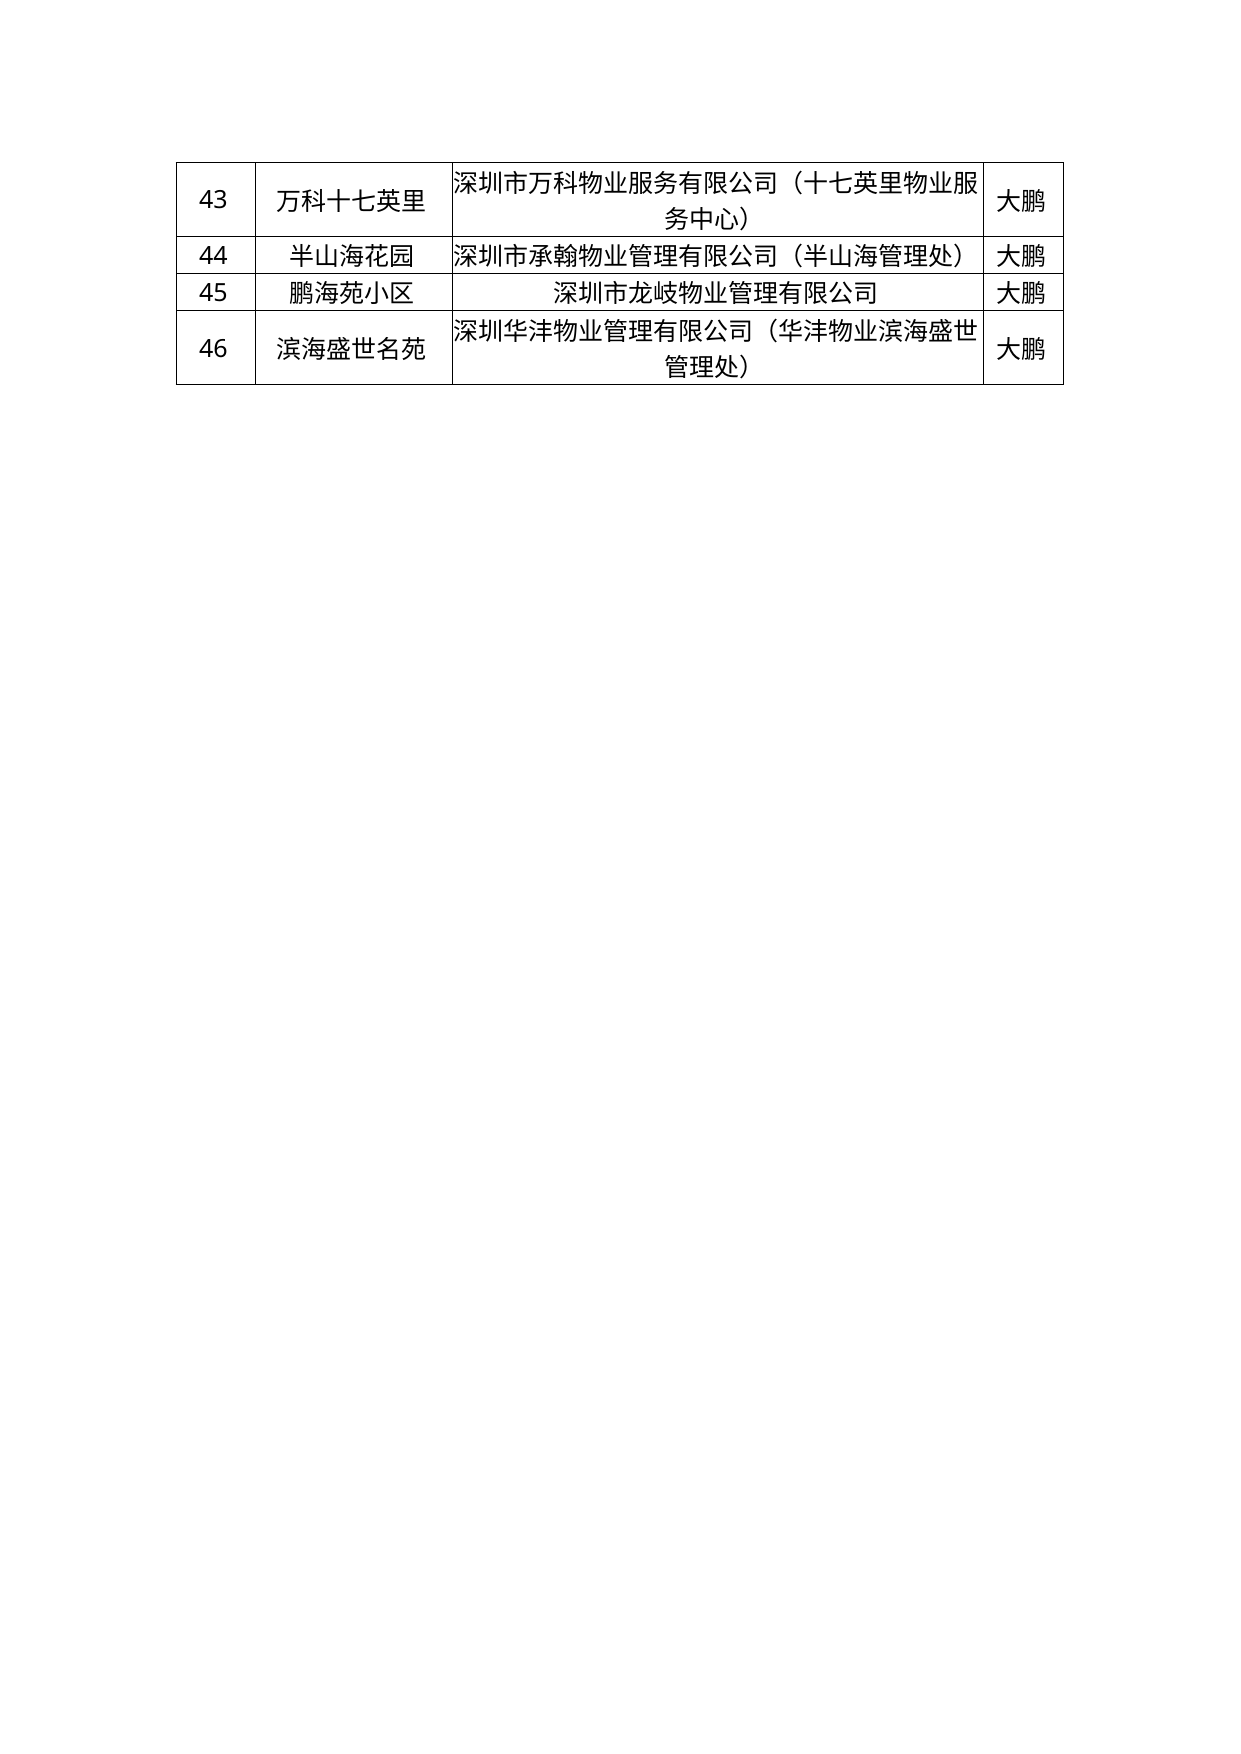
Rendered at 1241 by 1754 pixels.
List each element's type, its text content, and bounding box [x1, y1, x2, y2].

table_cell 44 [177, 237, 255, 273]
table_cell 万科十七英里 [256, 163, 452, 236]
table_cell 深圳华沣物业管理有限公司（华沣物业滨海盛世管理处） [453, 311, 983, 384]
table_cell 鹏海苑小区 [256, 274, 452, 310]
table_cell 深圳市万科物业服务有限公司（十七英里物业服务中心） [453, 163, 983, 236]
table_cell 46 [177, 311, 255, 384]
table_cell 45 [177, 274, 255, 310]
table_cell 深圳市龙岐物业管理有限公司 [453, 274, 983, 310]
table_cell 半山海花园 [256, 237, 452, 273]
table_cell 43 [177, 163, 255, 236]
table_cell 深圳市承翰物业管理有限公司（半山海管理处） [453, 237, 983, 273]
table_cell 大鹏 [984, 237, 1063, 273]
table_cell 大鹏 [984, 274, 1063, 310]
table_cell 滨海盛世名苑 [256, 311, 452, 384]
table_cell 大鹏 [984, 311, 1063, 384]
table_cell 大鹏 [984, 163, 1063, 236]
